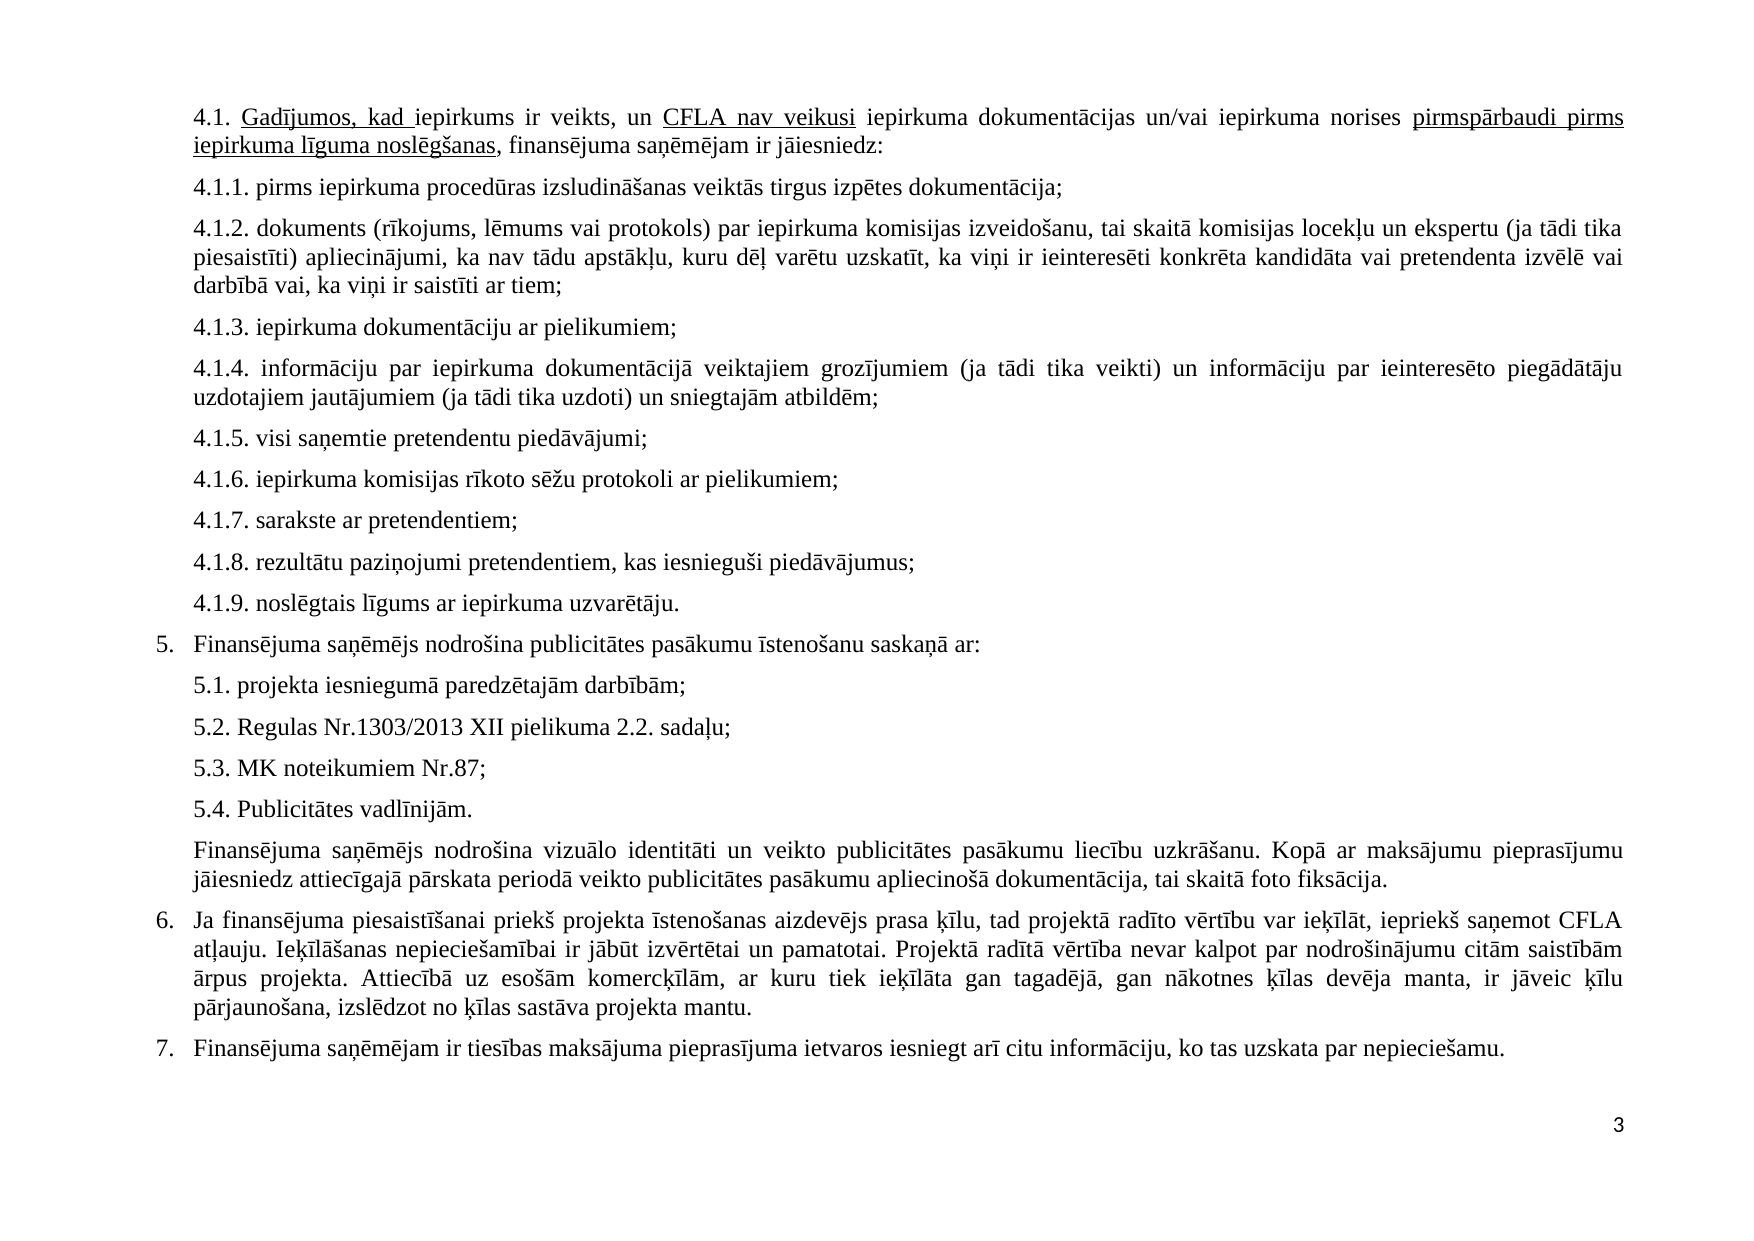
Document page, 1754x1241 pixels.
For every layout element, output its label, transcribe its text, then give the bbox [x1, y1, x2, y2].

text 4.1.7. sarakste ar pretendentiem; [193, 506, 1624, 534]
list Finansējuma saņēmējam ir tiesības maksājuma pieprasījuma ietvaros iesniegt arī citu informāciju, ko tas uzskata par nepieciešamu. [156, 1033, 1624, 1062]
text 4.1.3. iepirkuma dokumentāciju ar pielikumiem; [193, 312, 1624, 341]
text 5.1. projekta iesniegumā paredzētajām darbībām; [193, 671, 1624, 699]
text Finansējuma saņēmējs nodrošina vizuālo identitāti un veikto publicitātes pasākumu liecību uzkrāšanu. Kopā ar maksājumu pieprasījumu jāiesniedz attiecīgajā pārskata periodā veikto publicitātes pasākumu apliecinošā dokumentācija, tai skaitā foto fiksācija. [193, 836, 1624, 893]
text 4.1.6. iepirkuma komisijas rīkoto sēžu protokoli ar pielikumiem; [193, 464, 1624, 493]
text 4.1.2. dokuments (rīkojums, lēmums vai protokols) par iepirkuma komisijas izveidošanu, tai skaitā komisijas locekļu un ekspertu (ja tādi tika piesaistīti) apliecinājumi, ka nav tādu apstākļu, kuru dēļ varētu uzskatīt, ka viņi ir ieinteresēti konkrēta kandidāta vai pretendenta izvēlē vai darbībā vai, ka viņi ir saistīti ar tiem; [193, 213, 1624, 299]
text 4.1.1. pirms iepirkuma procedūras izsludināšanas veiktās tirgus izpētes dokumentācija; [193, 172, 1624, 201]
text 4.1.8. rezultātu paziņojumi pretendentiem, kas iesnieguši piedāvājumus; [193, 547, 1624, 576]
text 4.1.9. noslēgtais līgums ar iepirkuma uzvarētāju. [193, 588, 1624, 617]
list Finansējuma saņēmējs nodrošina publicitātes pasākumu īstenošanu saskaņā ar: [156, 629, 1624, 658]
text 5.2. Regulas Nr.1303/2013 XII pielikuma 2.2. sadaļu; [193, 712, 1624, 741]
text 4.1. Gadījumos, kad iepirkums ir veikts, un CFLA nav veikusi iepirkuma dokumentācijas un/vai iepirkuma norises pirmspārbaudi pirms iepirkuma līguma noslēgšanas, finansējuma saņēmējam ir jāiesniedz: [193, 102, 1624, 159]
text 5.4. Publicitātes vadlīnijām. [193, 794, 1624, 823]
text 4.1.5. visi saņemtie pretendentu piedāvājumi; [193, 423, 1624, 452]
text 4.1.4. informāciju par iepirkuma dokumentācijā veiktajiem grozījumiem (ja tādi tika veikti) un informāciju par ieinteresēto piegādātāju uzdotajiem jautājumiem (ja tādi tika uzdoti) un sniegtajām atbildēm; [193, 353, 1624, 411]
list Ja finansējuma piesaistīšanai priekš projekta īstenošanas aizdevējs prasa ķīlu, tad projektā radīto vērtību var ieķīlāt, iepriekš saņemot CFLA atļauju. Ieķīlāšanas nepieciešamībai ir jābūt izvērtētai un pamatotai. Projektā radītā vērtība nevar kalpot par nodrošinājumu citām saistībām ārpus projekta. Attiecībā uz esošām komercķīlām, ar kuru tiek ieķīlāta gan tagadējā, gan nākotnes ķīlas devēja manta, ir jāveic ķīlu pārjaunošana, izslēdzot no ķīlas sastāva projekta mantu. [156, 906, 1624, 1021]
text 5.3. MK noteikumiem Nr.87; [193, 753, 1624, 782]
